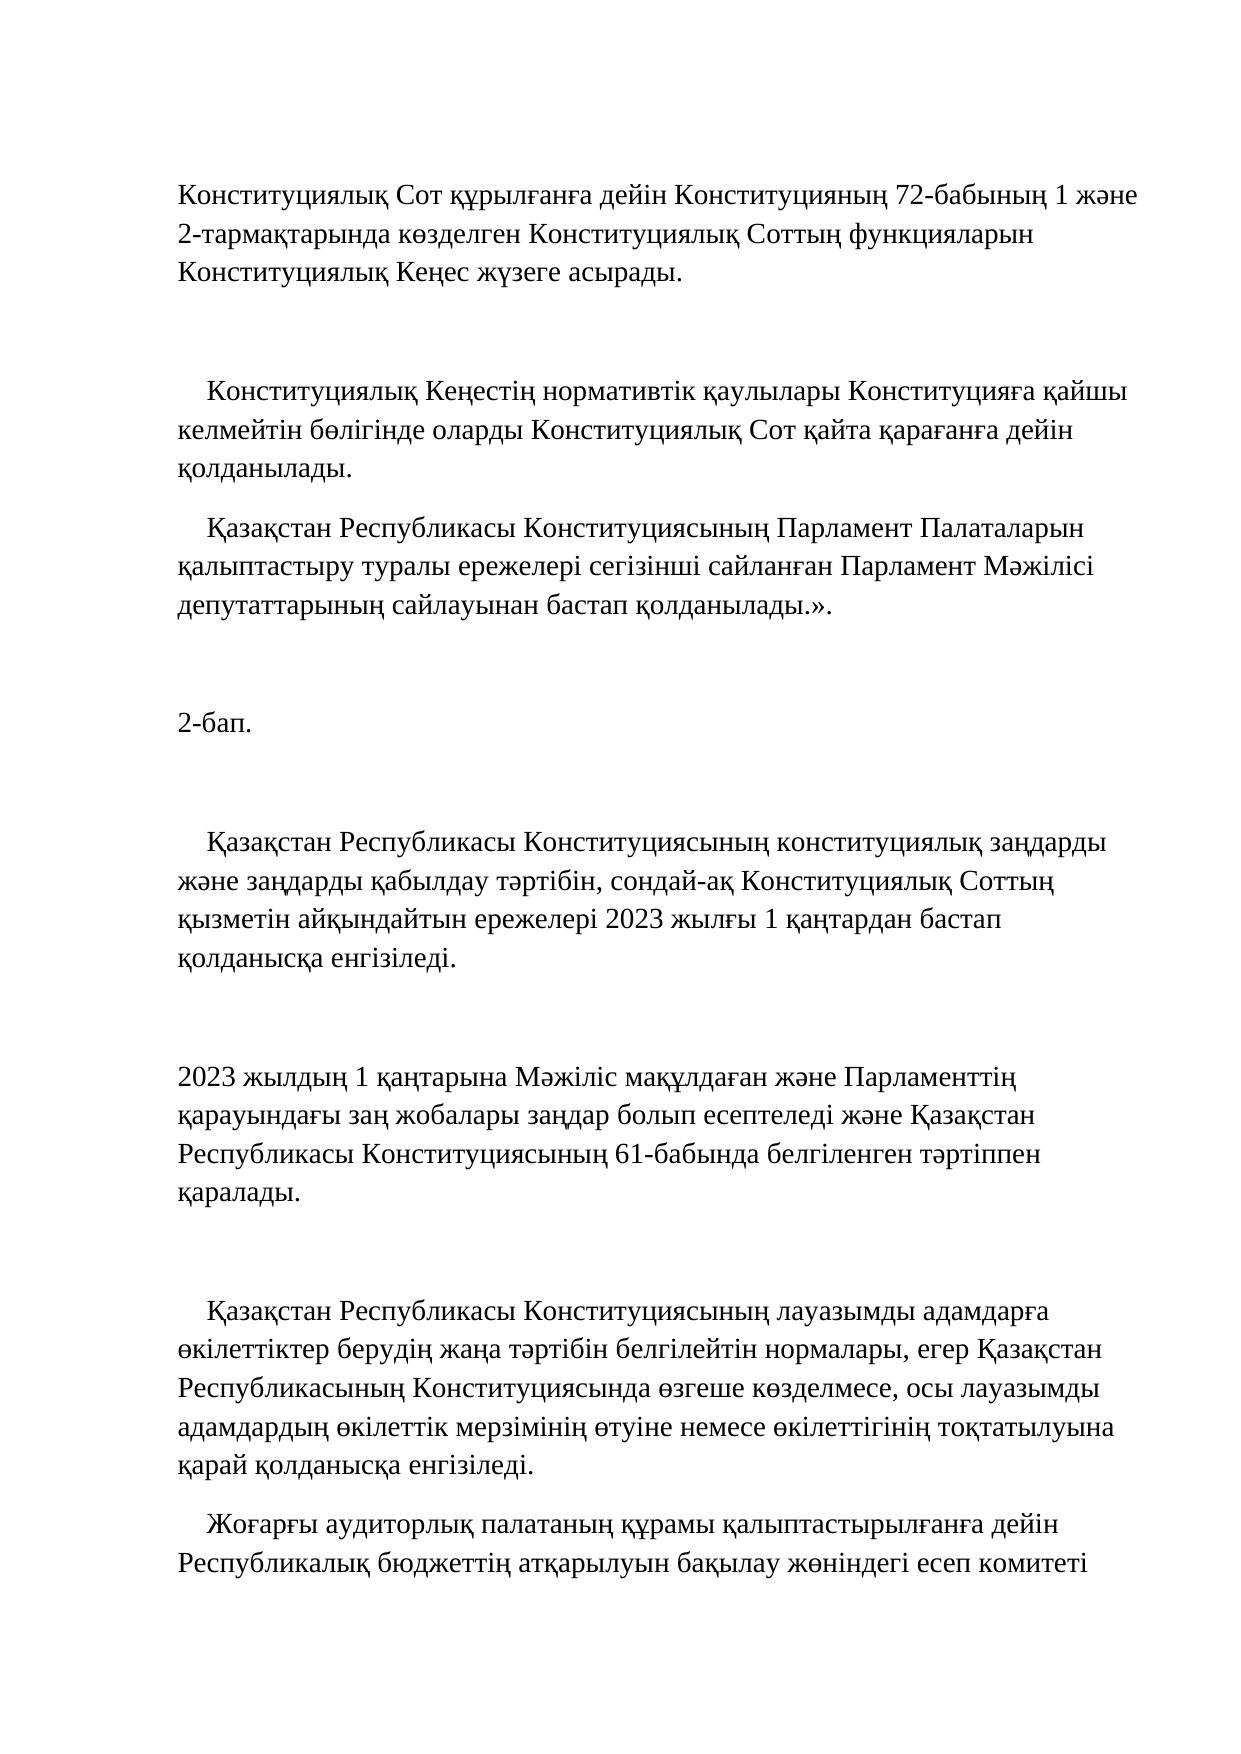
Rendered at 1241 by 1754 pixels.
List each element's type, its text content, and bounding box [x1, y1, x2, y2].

text Қазақстан Республикасы Конституциясының конституциялық заңдарды және заңдарды қабылдау тәртібін, сондай-ақ Конституциялық Соттың қызметін айқындайтын ережелері 2023 жылғы 1 қаңтардан бастап қолданысқа енгізіледі. [177, 824, 1152, 973]
text Конституциялық Сот құрылғанға дейін Конституцияның 72-бабының 1 және 2-тармақтарында көзделген Конституциялық Соттың функцияларын Конституциялық Кеңес жүзеге асырады. [177, 177, 1152, 288]
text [177, 1507, 1152, 1579]
text Қазақстан Республикасы Конституциясының Парламент Палаталарын қалыптастыру туралы ережелері сегізінші сайланған Парламент Мәжілісі депутаттарының сайлауынан бастап қолданылады.». [177, 510, 1152, 620]
text Қазақстан Республикасы Конституциясының лауазымды адамдарға өкілеттіктер берудің жаңа тәртібін белгілейтін нормалары, егер Қазақстан Республикасының Конституциясында өзгеше көзделмесе, осы лауазымды адамдардың өкілеттік мерзімінің өтуіне немесе өкілеттігінің тоқтатылуына қарай қолданысқа енгізіледі. [177, 1293, 1152, 1481]
text Конституциялық Кеңестің нормативтік қаулылары Конституцияға қайшы келмейтін бөлігінде оларды Конституциялық Сот қайта қарағанға дейін қолданылады. [177, 373, 1152, 484]
text 2-бап. [177, 706, 1152, 739]
text 2023 жылдың 1 қаңтарына Мәжіліс мақұлдаған және Парламенттің қарауындағы заң жобалары заңдар болып есептеледі және Қазақстан Республикасы Конституциясының 61-бабында белгіленген тәртіппен қаралады. [177, 1059, 1152, 1208]
